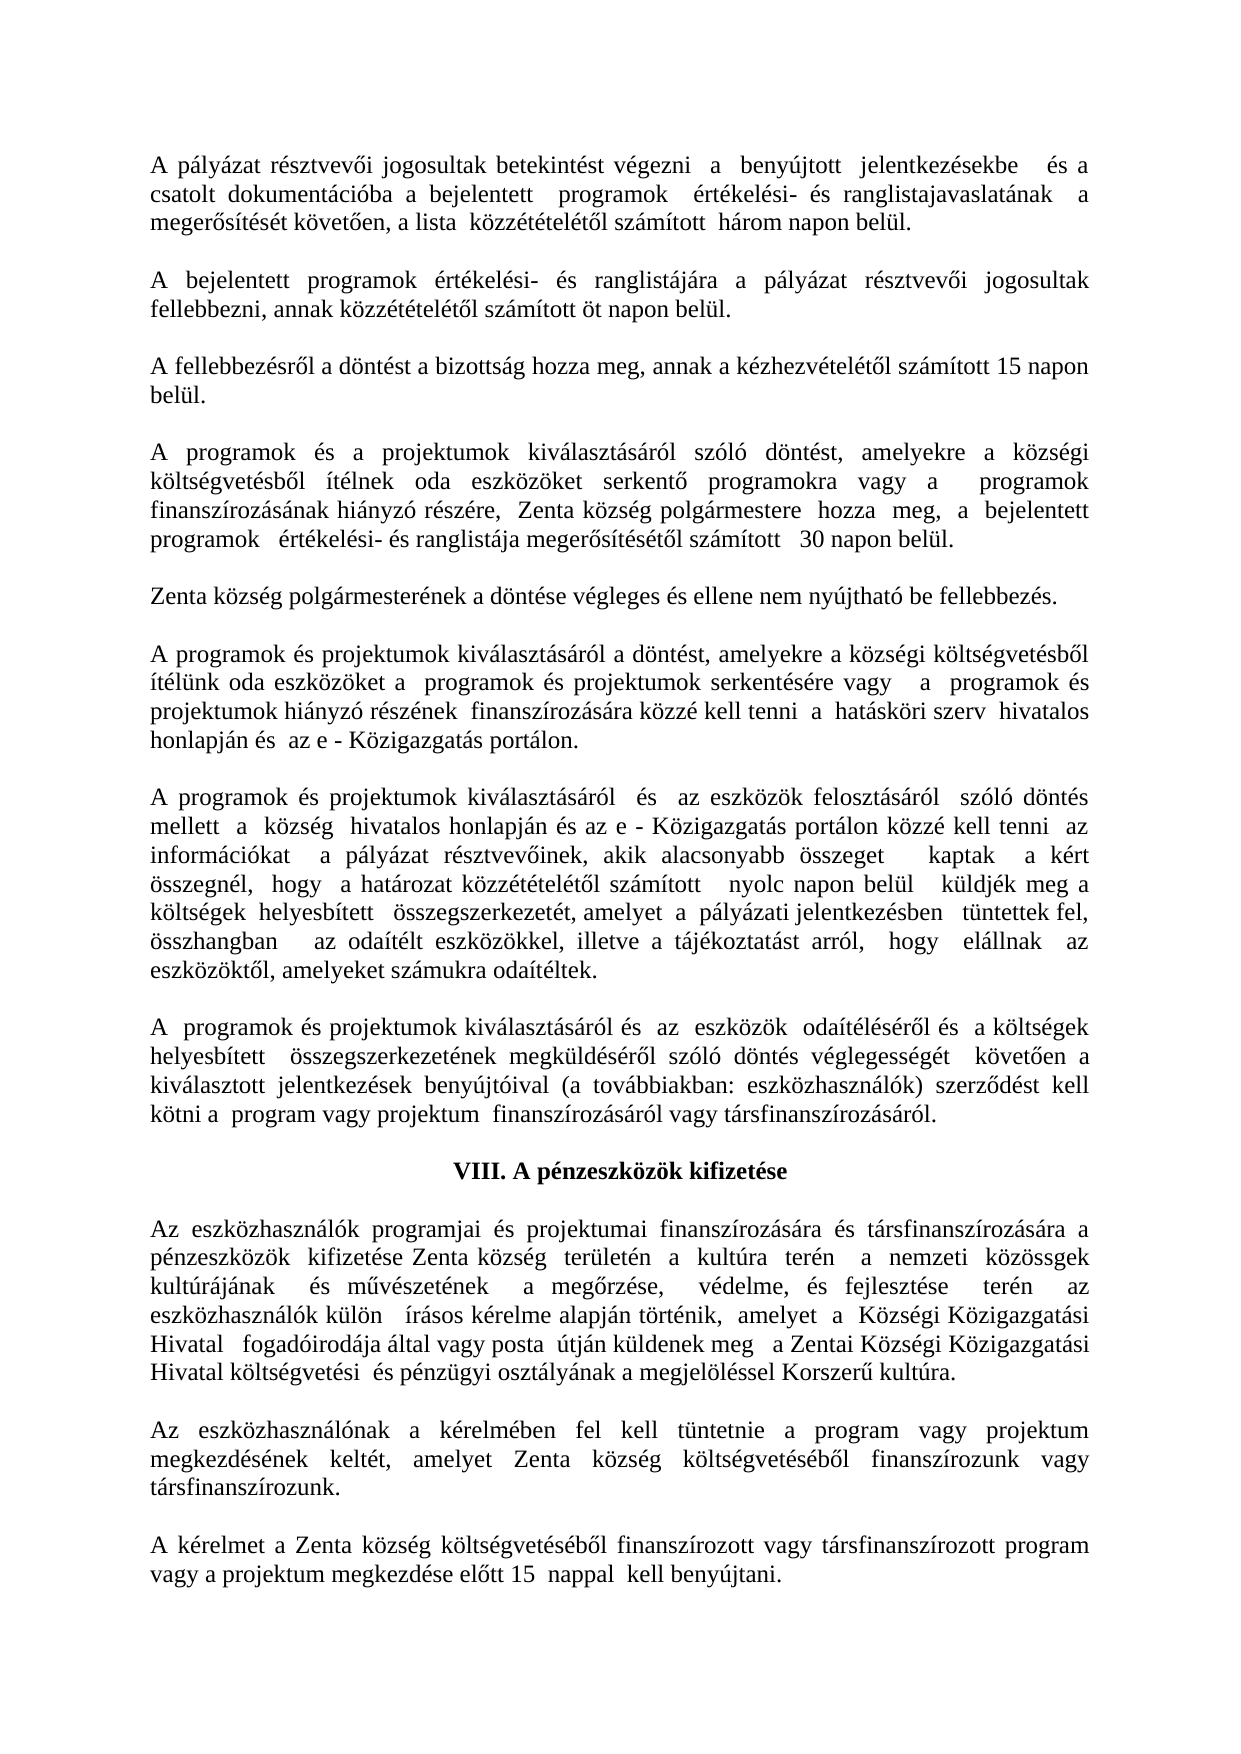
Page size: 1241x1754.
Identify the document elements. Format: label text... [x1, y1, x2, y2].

text VIII. A pénzeszközök kifizetése [150, 1156, 1090, 1185]
text A programok és projektumok kiválasztásáról a döntést, amelyekre a községi költségvetésből ítélünk oda eszközöket a programok és projektumok serkentésére vagy a programok és projektumok hiányzó részének finanszírozására közzé kell tenni a hatásköri szerv hivatalos honlapján és az e - Közigazgatás portálon. [150, 639, 1090, 754]
text A programok és a projektumok kiválasztásáról szóló döntést, amelyekre a községi költségvetésből ítélnek oda eszközöket serkentő programokra vagy a programok finanszírozásának hiányzó részére, Zenta község polgármestere hozza meg, a bejelentett programok értékelési- és ranglistája megerősítésétől számított 30 napon belül. [150, 437, 1090, 552]
text A programok és projektumok kiválasztásáról és az eszközök odaítéléséről és a költségek helyesbített összegszerkezetének megküldéséről szóló döntés véglegességét követően a kiválasztott jelentkezések benyújtóival (a továbbiakban: eszközhasználók) szerződést kell kötni a program vagy projektum finanszírozásáról vagy társfinanszírozásáról. [150, 1012, 1090, 1127]
text Az eszközhasználónak a kérelmében fel kell tüntetnie a program vagy projektum megkezdésének keltét, amelyet Zenta község költségvetéséből finanszírozunk vagy társfinanszírozunk. [150, 1415, 1090, 1501]
text Az eszközhasználók programjai és projektumai finanszírozására és társfinanszírozására a pénzeszközök kifizetése Zenta község területén a kultúra terén a nemzeti közössgek kultúrájának és művészetének a megőrzése, védelme, és fejlesztése terén az eszközhasználók külön írásos kérelme alapján történik, amelyet a Községi Közigazgatási Hivatal fogadóirodája által vagy posta útján küldenek meg a Zentai Községi Közigazgatási Hivatal költségvetési és pénzügyi osztályának a megjelöléssel Korszerű kultúra. [150, 1214, 1090, 1386]
text A programok és projektumok kiválasztásáról és az eszközök felosztásáról szóló döntés mellett a község hivatalos honlapján és az e - Közigazgatás portálon közzé kell tenni az információkat a pályázat résztvevőinek, akik alacsonyabb összeget kaptak a kért összegnél, hogy a határozat közzétételétől számított nyolc napon belül küldjék meg a költségek helyesbített összegszerkezetét, amelyet a pályázati jelentkezésben tüntettek fel, összhangban az odaítélt eszközökkel, illetve a tájékoztatást arról, hogy elállnak az eszközöktől, amelyeket számukra odaítéltek. [150, 782, 1090, 984]
text A kérelmet a Zenta község költségvetéséből finanszírozott vagy társfinanszírozott program vagy a projektum megkezdése előtt 15 nappal kell benyújtani. [150, 1530, 1090, 1587]
text A fellebbezésről a döntést a bizottság hozza meg, annak a kézhezvételétől számított 15 napon belül. [150, 351, 1090, 409]
text Zenta község polgármesterének a döntése végleges és ellene nem nyújtható be fellebbezés. [150, 581, 1090, 610]
text A bejelentett programok értékelési- és ranglistájára a pályázat résztvevői jogosultak fellebbezni, annak közzétételétől számított öt napon belül. [150, 236, 1090, 322]
text A pályázat résztvevői jogosultak betekintést végezni a benyújtott jelentkezésekbe és a csatolt dokumentációba a bejelentett programok értékelési- és ranglistajavaslatának a megerősítését követően, a lista közzétételétől számított három napon belül. [150, 150, 1090, 236]
